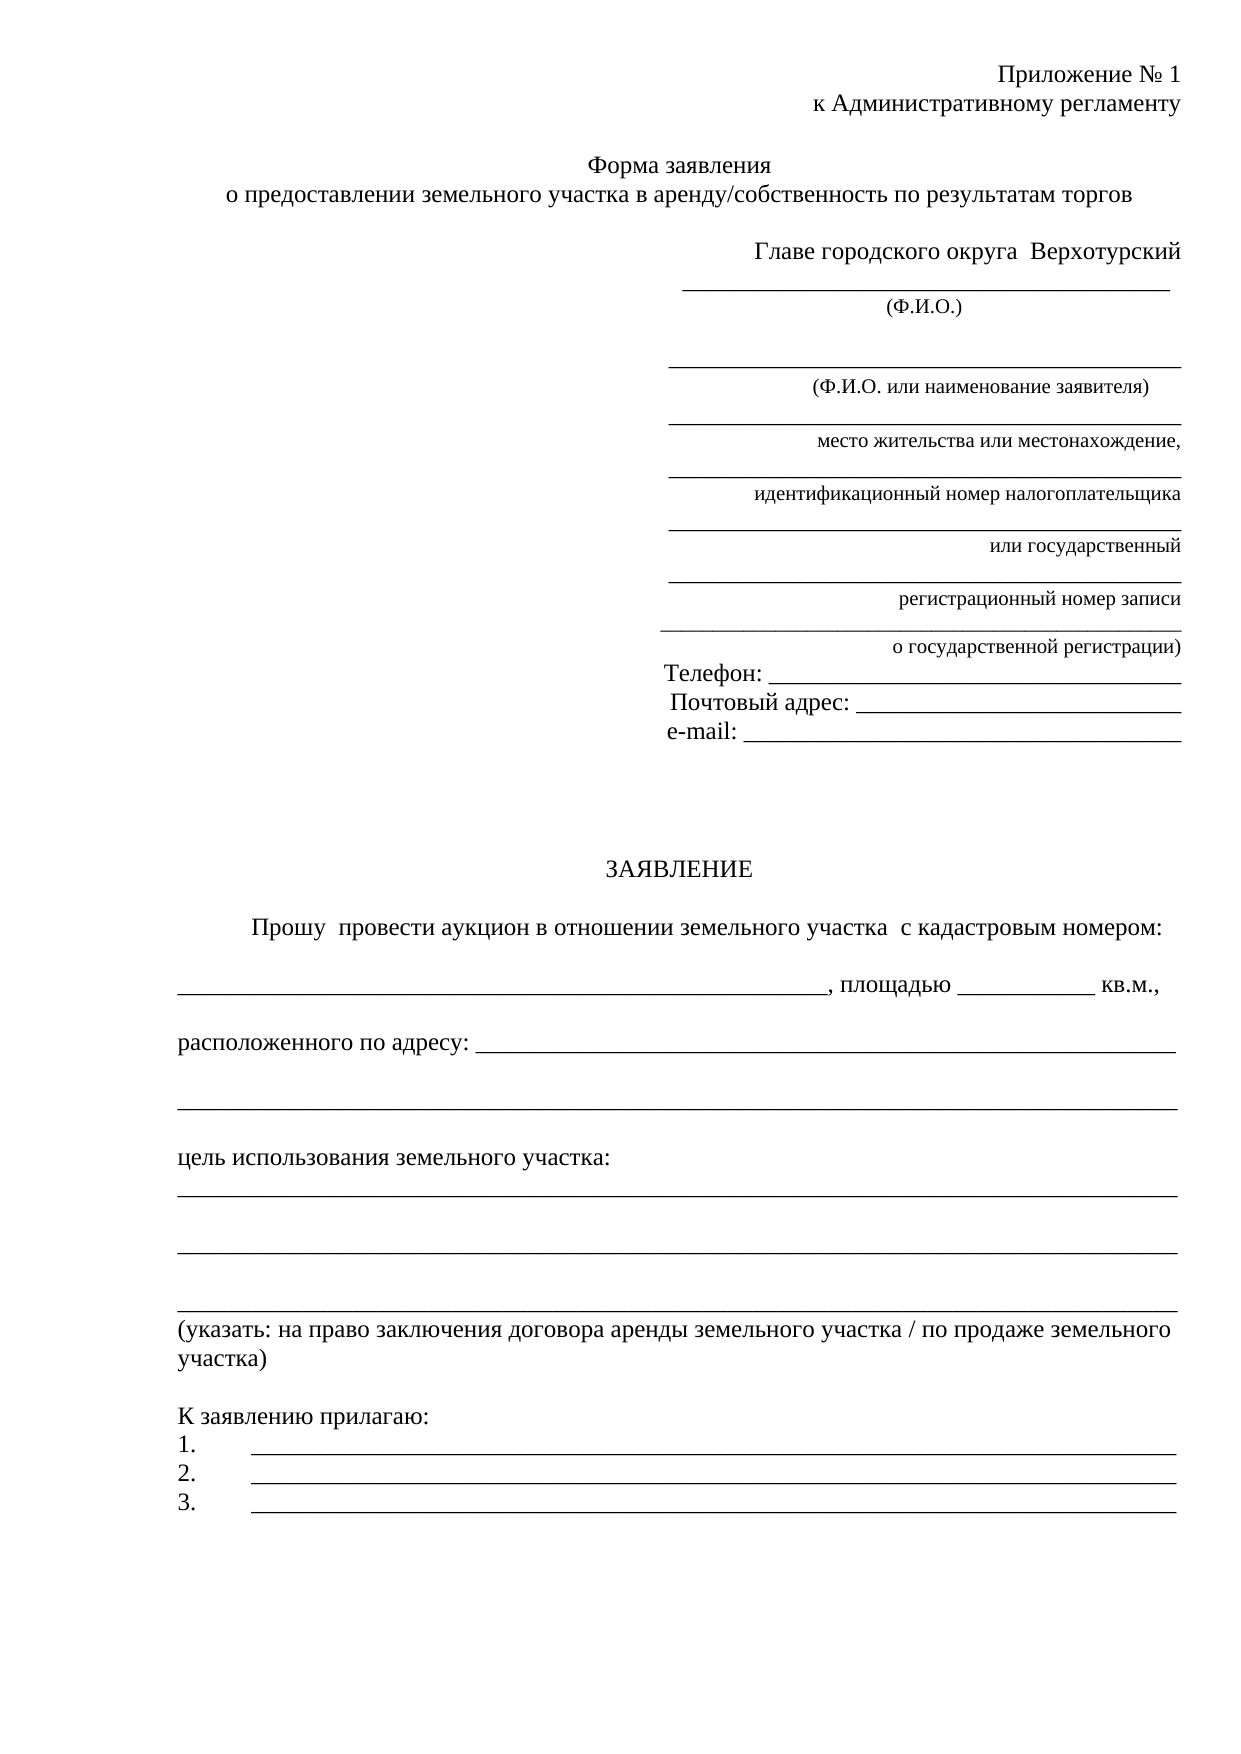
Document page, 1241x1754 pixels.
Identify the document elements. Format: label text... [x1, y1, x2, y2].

text _________________________________________ [177, 505, 1181, 533]
text ________________________________________________________________________________ [177, 1286, 1181, 1314]
text о предоставлении земельного участка в аренду/собственность по результатам торгов [177, 179, 1181, 208]
text 2. __________________________________________________________________________ [177, 1458, 1181, 1487]
text _______________________________________ [177, 265, 1181, 294]
text _________________________________________ [177, 452, 1181, 481]
text ________________________________________________________________________________ [177, 1084, 1181, 1113]
text _________________________________________ (Ф.И.О. или наименование заявителя) [177, 342, 1181, 399]
text _________________________________________ [177, 399, 1181, 428]
text Почтовый адрес: __________________________ [177, 687, 1181, 716]
text 3. __________________________________________________________________________ [177, 1487, 1181, 1516]
text расположенного по адресу: ________________________________________________________ [177, 1027, 1181, 1056]
text e-mail: ___________________________________ [177, 716, 1181, 745]
text регистрационный номер записи [177, 586, 1181, 610]
text Приложение № 1 [177, 59, 1181, 88]
text К заявлению прилагаю: [177, 1401, 1181, 1429]
text ____________________________________________________, площадью ___________ кв.м., [177, 969, 1181, 998]
text Прошу провести аукцион в отношении земельного участка с кадастровым номером: [177, 912, 1181, 941]
text 1. __________________________________________________________________________ [177, 1429, 1181, 1458]
text Форма заявления [177, 150, 1181, 179]
text к Административному регламенту [177, 88, 1181, 117]
text ________________________________________________________________________________ [177, 1228, 1181, 1257]
text цель использования земельного участка: ________________________________________________________________________________ [177, 1142, 1181, 1199]
text идентификационный номер налогоплательщика [177, 481, 1181, 505]
text Главе городского округа Верхотурский [177, 236, 1181, 265]
text Телефон: _________________________________ [177, 658, 1181, 687]
text или государственный [177, 533, 1181, 557]
text _________________________________________ [177, 557, 1181, 586]
text ЗАЯВЛЕНИЕ [177, 854, 1181, 883]
text место жительства или местонахождение, [177, 428, 1181, 452]
text __________________________________________________ [177, 610, 1181, 634]
text (указать: на право заключения договора аренды земельного участка / по продаже земельного участка) [177, 1314, 1181, 1372]
text (Ф.И.О.) [177, 294, 1181, 318]
text о государственной регистрации) [177, 634, 1181, 658]
